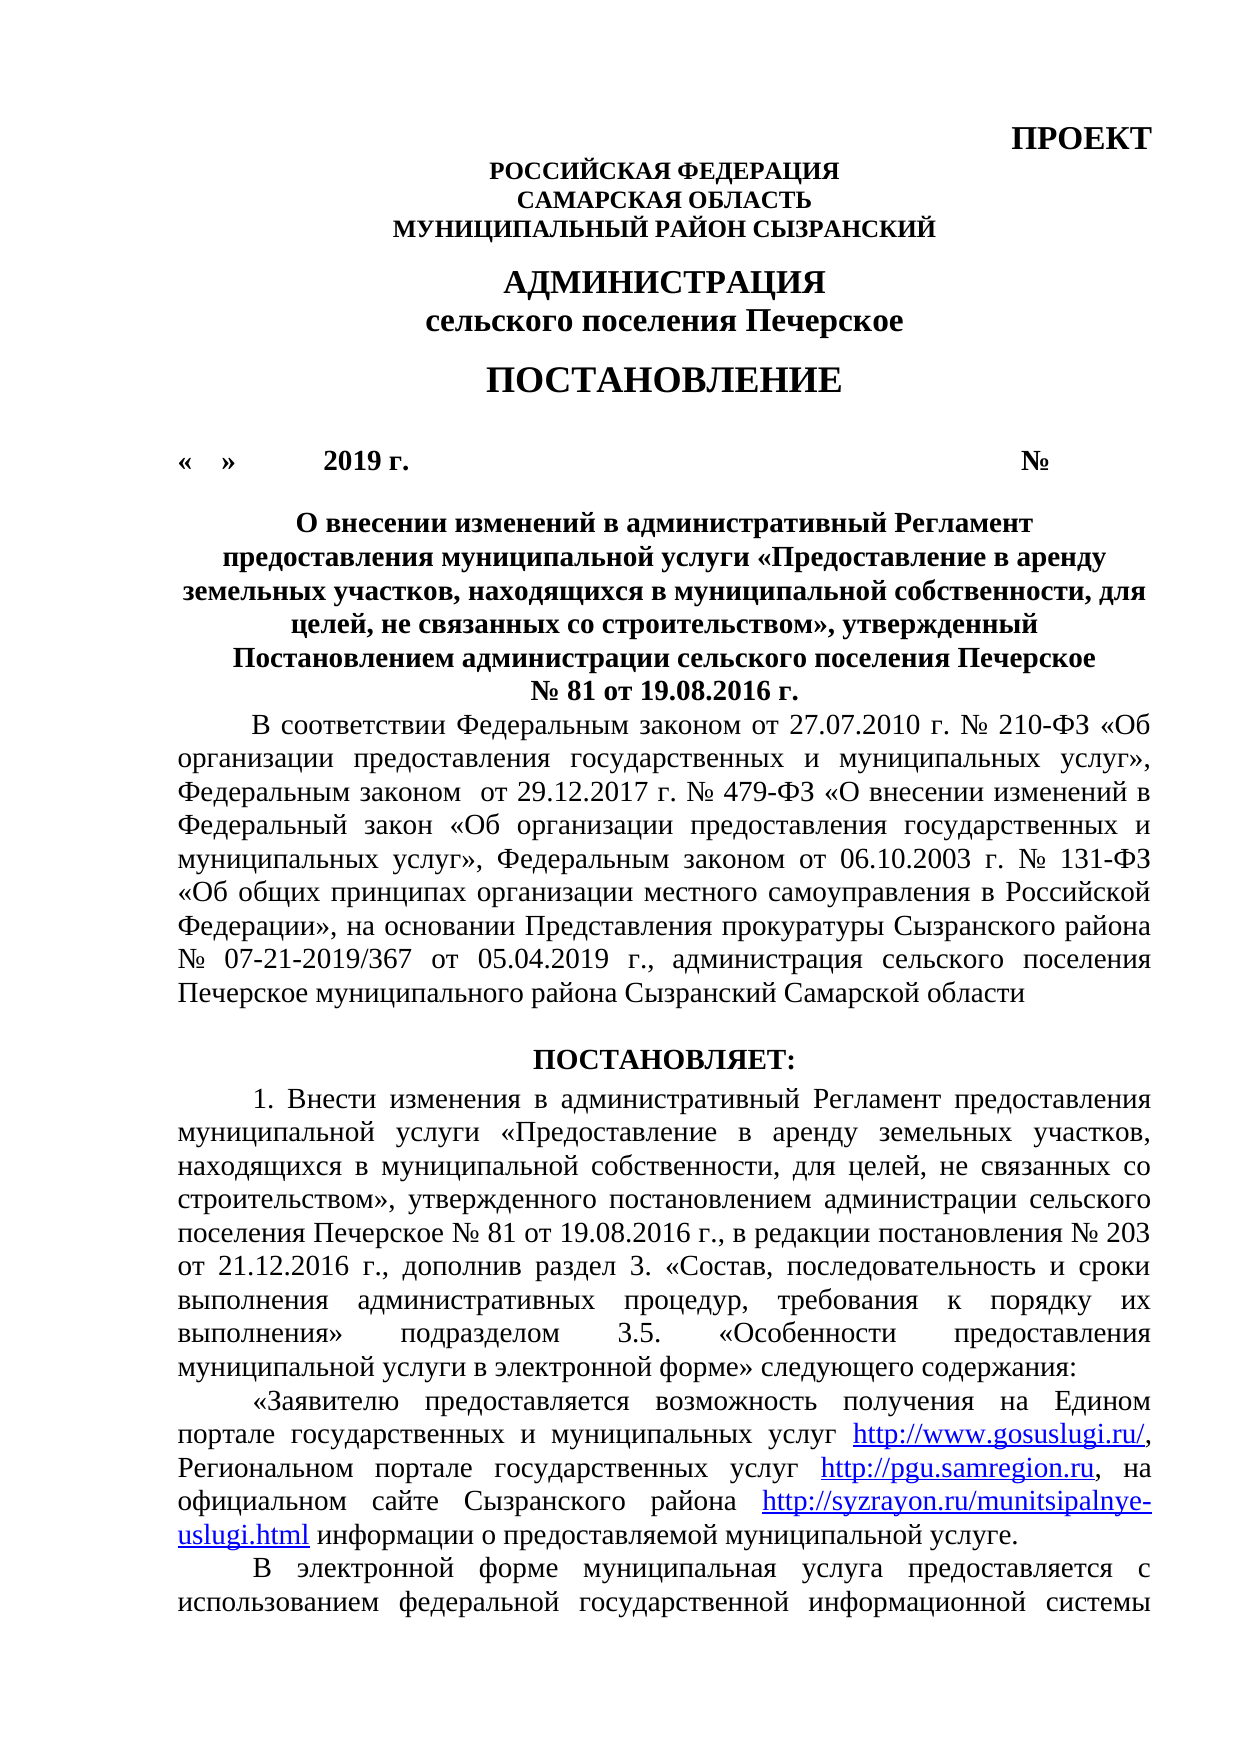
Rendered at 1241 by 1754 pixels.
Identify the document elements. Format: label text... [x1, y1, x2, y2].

text ПРОЕКТ [177, 118, 1152, 156]
text РОССИЙСКАЯ ФЕДЕРАЦИЯ [177, 156, 1152, 185]
text «Заявителю предоставляется возможность получения на Едином портале государственных и муниципальных услуг http://www.gosuslugi.ru/, Региональном портале государственных услуг http://pgu.samregion.ru, на официальном сайте Сызранского района http://syzrayon.ru/munitsipalnye-uslugi.html информации о предоставляемой муниципальной услуге. [177, 1383, 1152, 1550]
text ПОСТАНОВЛЕНИЕ [177, 358, 1152, 401]
text МУНИЦИПАЛЬНЫЙ РАЙОН СЫЗРАНСКИЙ [177, 214, 1152, 243]
text ПОСТАНОВЛЯЕТ: [177, 1042, 1152, 1076]
text сельского поселения Печерское [177, 300, 1152, 338]
text О внесении изменений в административный Регламент [177, 506, 1152, 539]
text САМАРСКАЯ ОБЛАСТЬ [177, 185, 1152, 214]
text 1. Внести изменения в административный Регламент предоставления муниципальной услуги «Предоставление в аренду земельных участков, находящихся в муниципальной собственности, для целей, не связанных со строительством», утвержденного постановлением администрации сельского поселения Печерское № 81 от 19.08.2016 г., в редакции постановления № 203 от 21.12.2016 г., дополнив раздел 3. «Состав, последовательность и сроки выполнения административных процедур, требования к порядку их выполнения» подразделом 3.5. «Особенности предоставления муниципальной услуги в электронной форме» следующего содержания: [177, 1081, 1152, 1383]
text № 81 от 19.08.2016 г. [177, 673, 1152, 707]
text АДМИНИСТРАЦИЯ [177, 262, 1152, 300]
text предоставления муниципальной услуги «Предоставление в аренду земельных участков, находящихся в муниципальной собственности, для целей, не связанных со строительством», утвержденный Постановлением администрации сельского поселения Печерское [177, 539, 1152, 673]
text В соответствии Федеральным законом от 27.07.2010 г. № 210-ФЗ «Об организации предоставления государственных и муниципальных услуг», Федеральным законом от 29.12.2017 г. № 479-ФЗ «О внесении изменений в Федеральный закон «Об организации предоставления государственных и муниципальных услуг», Федеральным законом от 06.10.2003 г. № 131-ФЗ «Об общих принципах организации местного самоуправления в Российской Федерации», на основании Представления прокуратуры Сызранского района № 07-21-2019/367 от 05.04.2019 г., администрация сельского поселения Печерское муниципального района Сызранский Самарской области [177, 707, 1152, 1009]
text « » 2019 г. № [177, 443, 1152, 477]
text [177, 1550, 1152, 1617]
